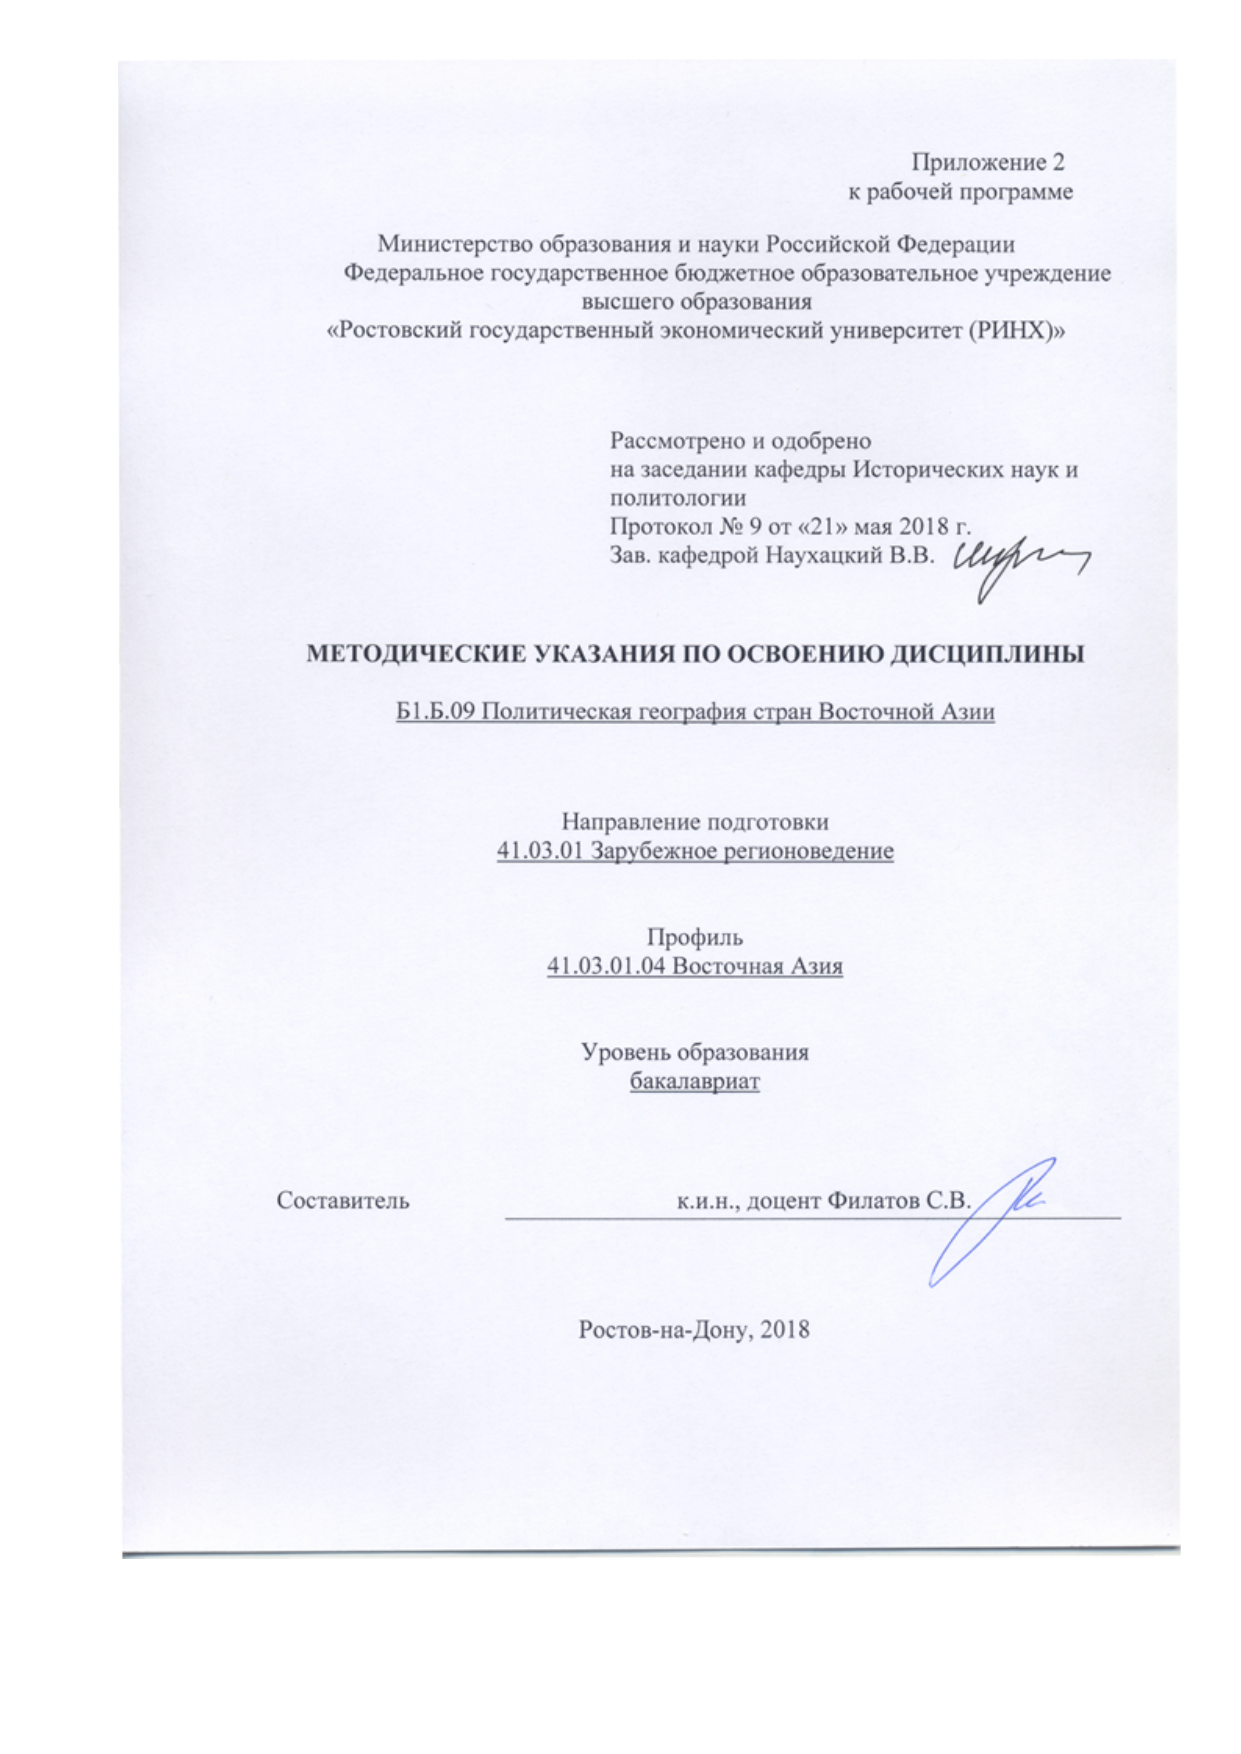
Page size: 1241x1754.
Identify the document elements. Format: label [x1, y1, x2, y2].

picture [118, 59, 1181, 1559]
